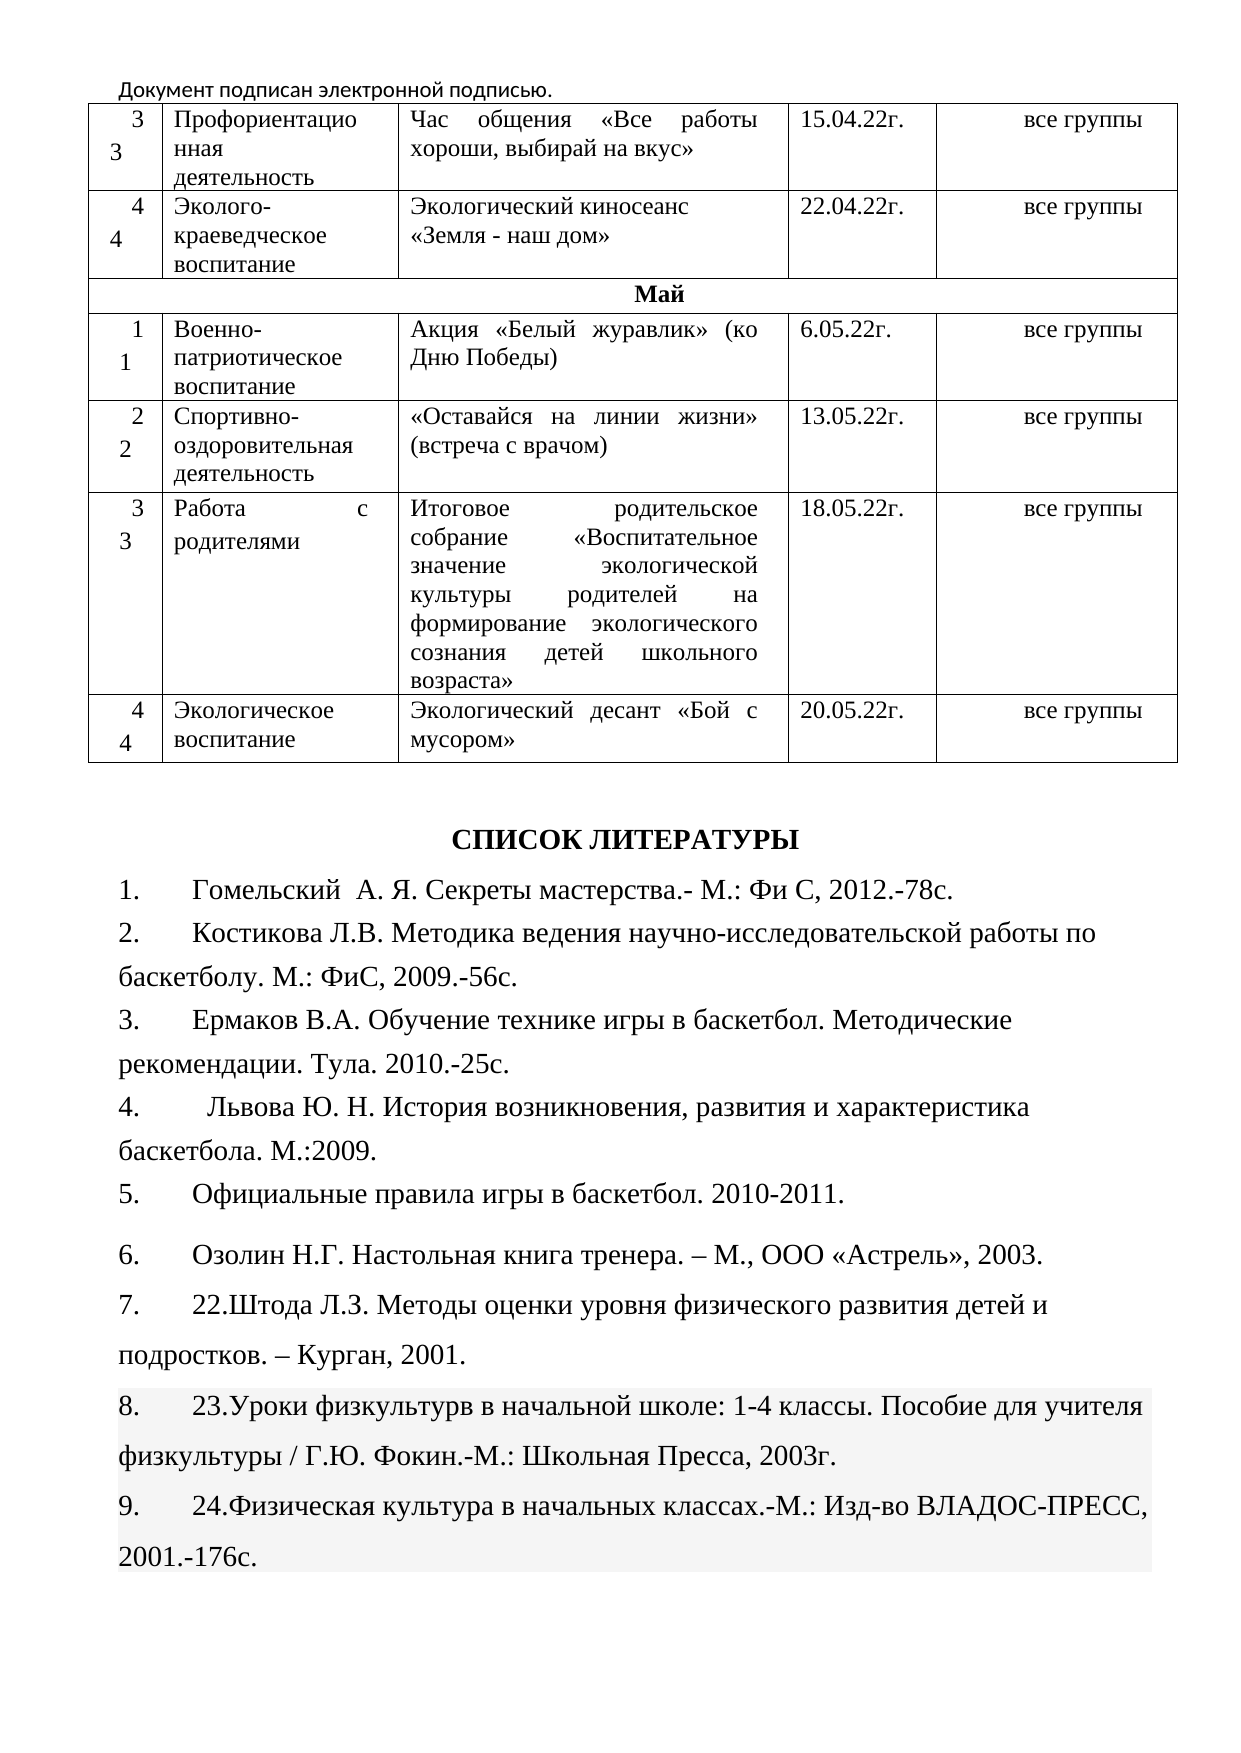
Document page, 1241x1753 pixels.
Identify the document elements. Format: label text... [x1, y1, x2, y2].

table_cell 33 [89, 493, 162, 694]
table_cell 18.05.22г. [789, 493, 936, 694]
table_cell все группы [937, 104, 1177, 190]
table_cell 20.05.22г. [789, 695, 936, 762]
list Гомельский А. Я. Секреты мастерства.- М.: Фи С, 2012.-78с. [118, 872, 1152, 905]
table_cell 22 [89, 401, 162, 492]
table_cell все группы [937, 695, 1177, 762]
list 24.Физическая культура в начальных классах.-М.: Изд-во ВЛАДОС-ПРЕСС, 2001.-176с. [118, 1488, 1152, 1572]
table_cell Военно-патриотическое воспитание [163, 314, 398, 400]
table_cell Эколого-краеведческое воспитание [163, 191, 398, 278]
list Львова Ю. Н. История возникновения, развития и характеристика баскетбола. М.:2009. [118, 1089, 1152, 1167]
table_cell Май [89, 279, 1177, 313]
subtitle СПИСОК ЛИТЕРАТУРЫ [136, 822, 1114, 855]
table_cell 6.05.22г. [789, 314, 936, 400]
table_cell Итоговое родительское собрание «Воспитательное значение экологической культуры родителей на формирование экологического сознания детей школьного возраста» [399, 493, 788, 694]
table_cell Час общения «Все работы хороши, выбирай на вкус» [399, 104, 788, 190]
list Костикова Л.В. Методика ведения научно-исследовательской работы по баскетболу. М.: ФиС, 2009.-56с. [118, 915, 1152, 992]
table_cell 11 [89, 314, 162, 400]
list 23.Уроки физкультурв в начальной школе: 1-4 классы. Пособие для учителя физкультуры / Г.Ю. Фокин.-М.: Школьная Пресса, 2003г. [118, 1388, 1152, 1472]
table_cell 22.04.22г. [789, 191, 936, 278]
list Ермаков В.А. Обучение технике игры в баскетбол. Методические рекомендации. Тула. 2010.-25с. [118, 1002, 1152, 1079]
table_cell Акция «Белый журавлик» (ко Дню Победы) [399, 314, 788, 400]
table_cell все группы [937, 401, 1177, 492]
list Официальные правила игры в баскетбол. 2010-2011. [118, 1177, 1152, 1210]
table_cell Экологический десант «Бой с мусором» [399, 695, 788, 762]
list Озолин Н.Г. Настольная книга тренера. – М., ООО «Астрель», 2003. [118, 1237, 1152, 1270]
table_cell 13.05.22г. [789, 401, 936, 492]
table_cell 44 [89, 695, 162, 762]
table_cell все группы [937, 493, 1177, 694]
table_cell Профориентационная деятельность [163, 104, 398, 190]
table_cell 15.04.22г. [789, 104, 936, 190]
table_cell Спортивно-оздоровительная деятельность [163, 401, 398, 492]
table_cell Экологический киносеанс «Земля - наш дом» [399, 191, 788, 278]
table_cell Работа с родителями [163, 493, 398, 694]
table_cell «Оставайся на линии жизни» (встреча с врачом) [399, 401, 788, 492]
table_cell все группы [937, 191, 1177, 278]
table_cell 33 [89, 104, 162, 190]
table_cell Экологическое воспитание [163, 695, 398, 762]
table_cell все группы [937, 314, 1177, 400]
table_cell 44 [89, 191, 162, 278]
list 22.Штода Л.З. Методы оценки уровня физического развития детей и подростков. – Курган, 2001. [118, 1287, 1152, 1371]
